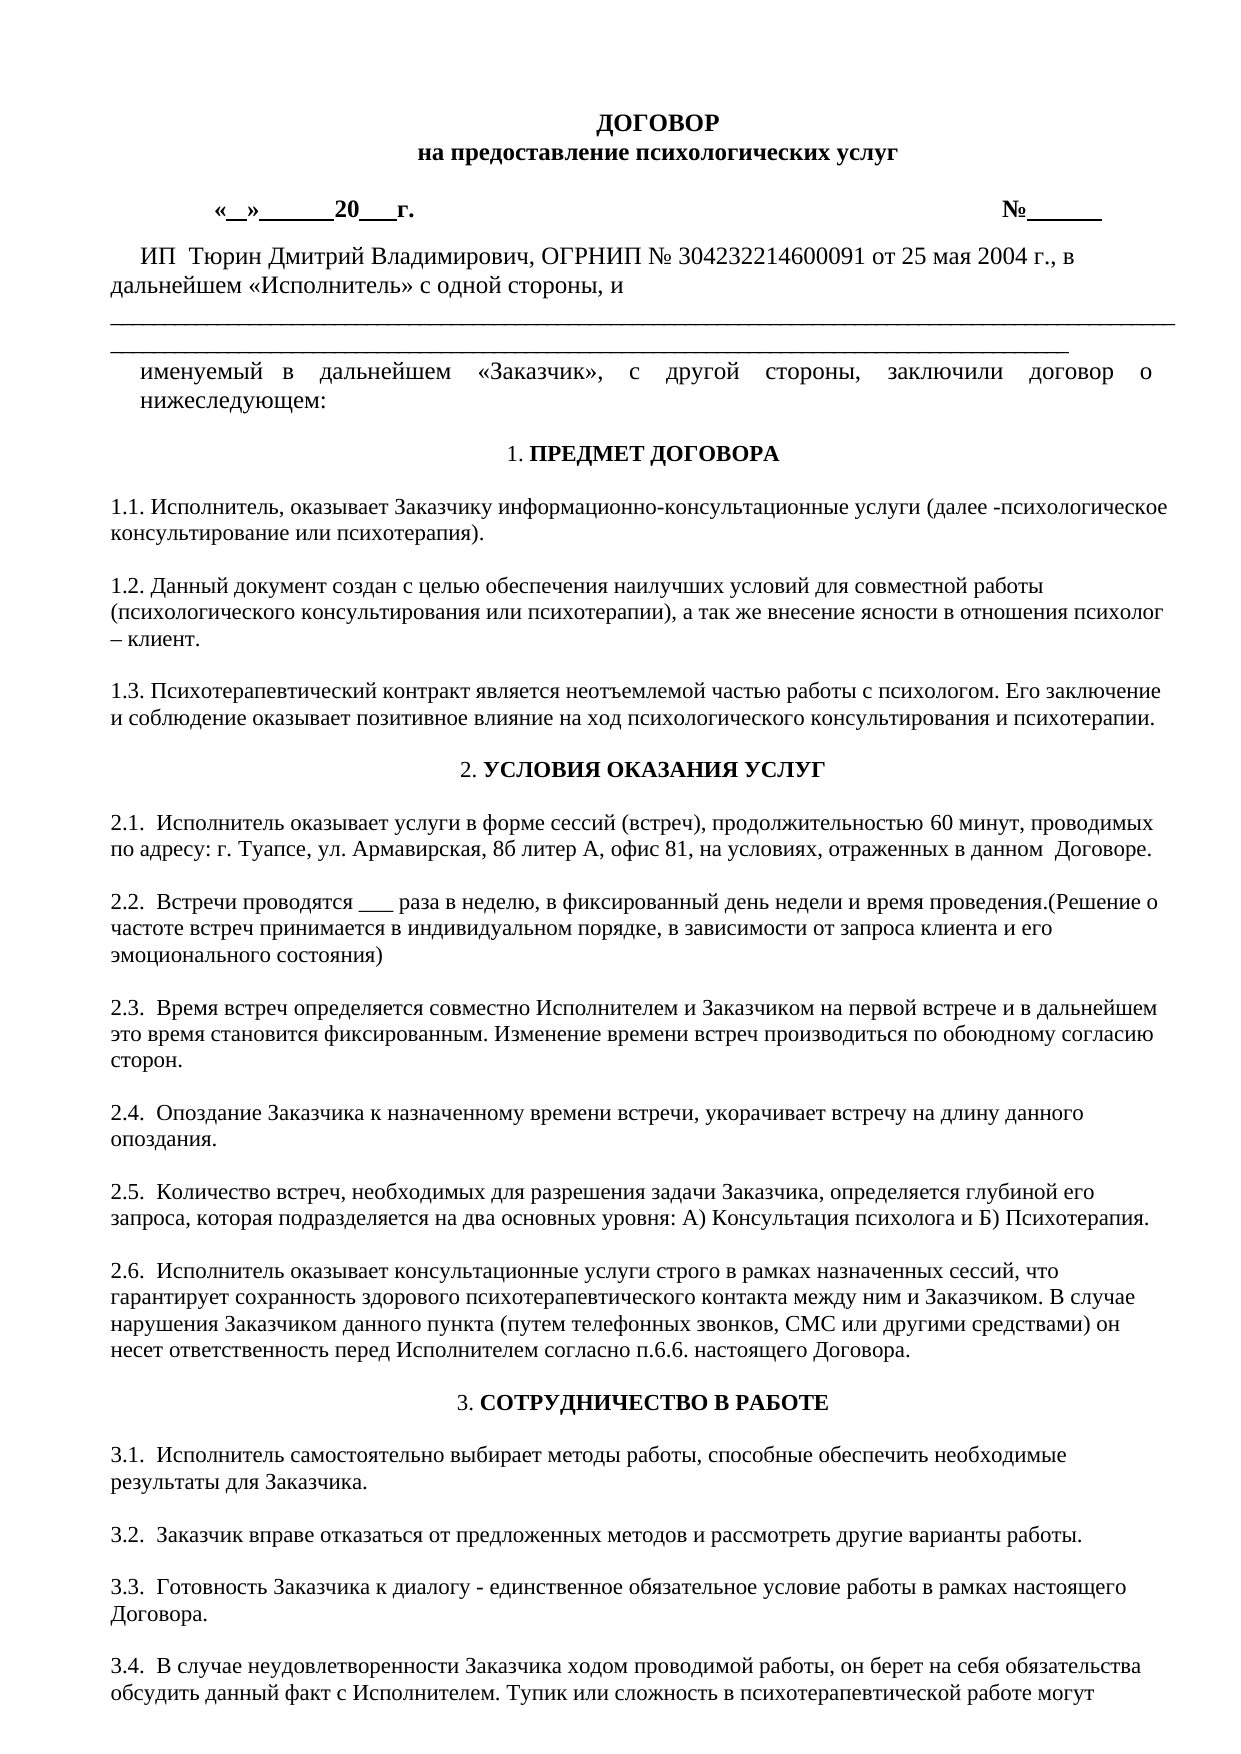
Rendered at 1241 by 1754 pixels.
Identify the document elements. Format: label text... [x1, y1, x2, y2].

text 2.2. Встречи проводятся ___ раза в неделю, в фиксированный день недели и время проведения.(Решение о частоте встреч принимается в индивидуальном порядке, в зависимости от запроса клиента и его эмоционального состояния) [110, 888, 1176, 967]
text 3.2. Заказчик вправе отказаться от предложенных методов и рассмотреть другие варианты работы. [110, 1521, 1176, 1547]
text 3.1. Исполнитель самостоятельно выбирает методы работы, способные обеспечить необходимые результаты для Заказчика. [110, 1442, 1176, 1494]
text 1.3. Психотерапевтический контракт является неотъемлемой частью работы с психологом. Его заключение и соблюдение оказывает позитивное влияние на ход психологического консультирования и психотерапии. [110, 677, 1176, 730]
text 2. УСЛОВИЯ ОКАЗАНИЯ УСЛУГ [110, 756, 1176, 783]
text 2.1. Исполнитель оказывает услуги в форме сессий (встреч), продолжительностью 60 минут, проводимых по адресу: г. Туапсе, ул. Армавирская, 8б литер А, офис 81, на условиях, отраженных в данном Договоре. [110, 809, 1176, 862]
text ДОГОВОР [110, 108, 1176, 137]
text именуемый в дальнейшем «Заказчик», с другой стороны, заключили договор о [110, 356, 1176, 385]
text нижеследующем: [110, 385, 1176, 414]
text 1.2. Данный документ создан с целью обеспечения наилучших условий для совместной работы (психологического консультирования или психотерапии), а так же внесение ясности в отношения психолог – клиент. [110, 572, 1176, 651]
text « » 20 г. № [110, 194, 1176, 223]
text на предоставление психологических услуг [110, 137, 1176, 166]
text ИП Тюрин Дмитрий Владимирович, ОГРНИП № 304232214600091 от 25 мая 2004 г., в дальнейшем «Исполнитель» с одной стороны, и ______________________________________________________________________________________________________________________________________________________________________________________________ [110, 241, 1176, 356]
text 2.4. Опоздание Заказчика к назначенному времени встречи, укорачивает встречу на длину данного опоздания. [110, 1099, 1176, 1152]
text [110, 1652, 1176, 1705]
text 1.1. Исполнитель, оказывает Заказчику информационно-консультационные услуги (далее -психологическое консультирование или психотерапия). [110, 493, 1176, 546]
text 1. ПРЕДМЕТ ДОГОВОРА [110, 440, 1176, 466]
text 3. СОТРУДНИЧЕСТВО В РАБОТЕ [110, 1389, 1176, 1415]
text 2.5. Количество встреч, необходимых для разрешения задачи Заказчика, определяется глубиной его запроса, которая подразделяется на два основных уровня: А) Консультация психолога и Б) Психотерапия. [110, 1178, 1176, 1231]
text 2.3. Время встреч определяется совместно Исполнителем и Заказчиком на первой встрече и в дальнейшем это время становится фиксированным. Изменение времени встреч производиться по обоюдному согласию сторон. [110, 993, 1176, 1073]
text 3.3. Готовность Заказчика к диалогу - единственное обязательное условие работы в рамках настоящего Договора. [110, 1573, 1176, 1626]
text 2.6. Исполнитель оказывает консультационные услуги строго в рамках назначенных сессий, что гарантирует сохранность здорового психотерапевтического контакта между ним и Заказчиком. В случае нарушения Заказчиком данного пункта (путем телефонных звонков, СМС или другими средствами) он несет ответственность перед Исполнителем согласно п.6.6. настоящего Договора. [110, 1257, 1176, 1362]
